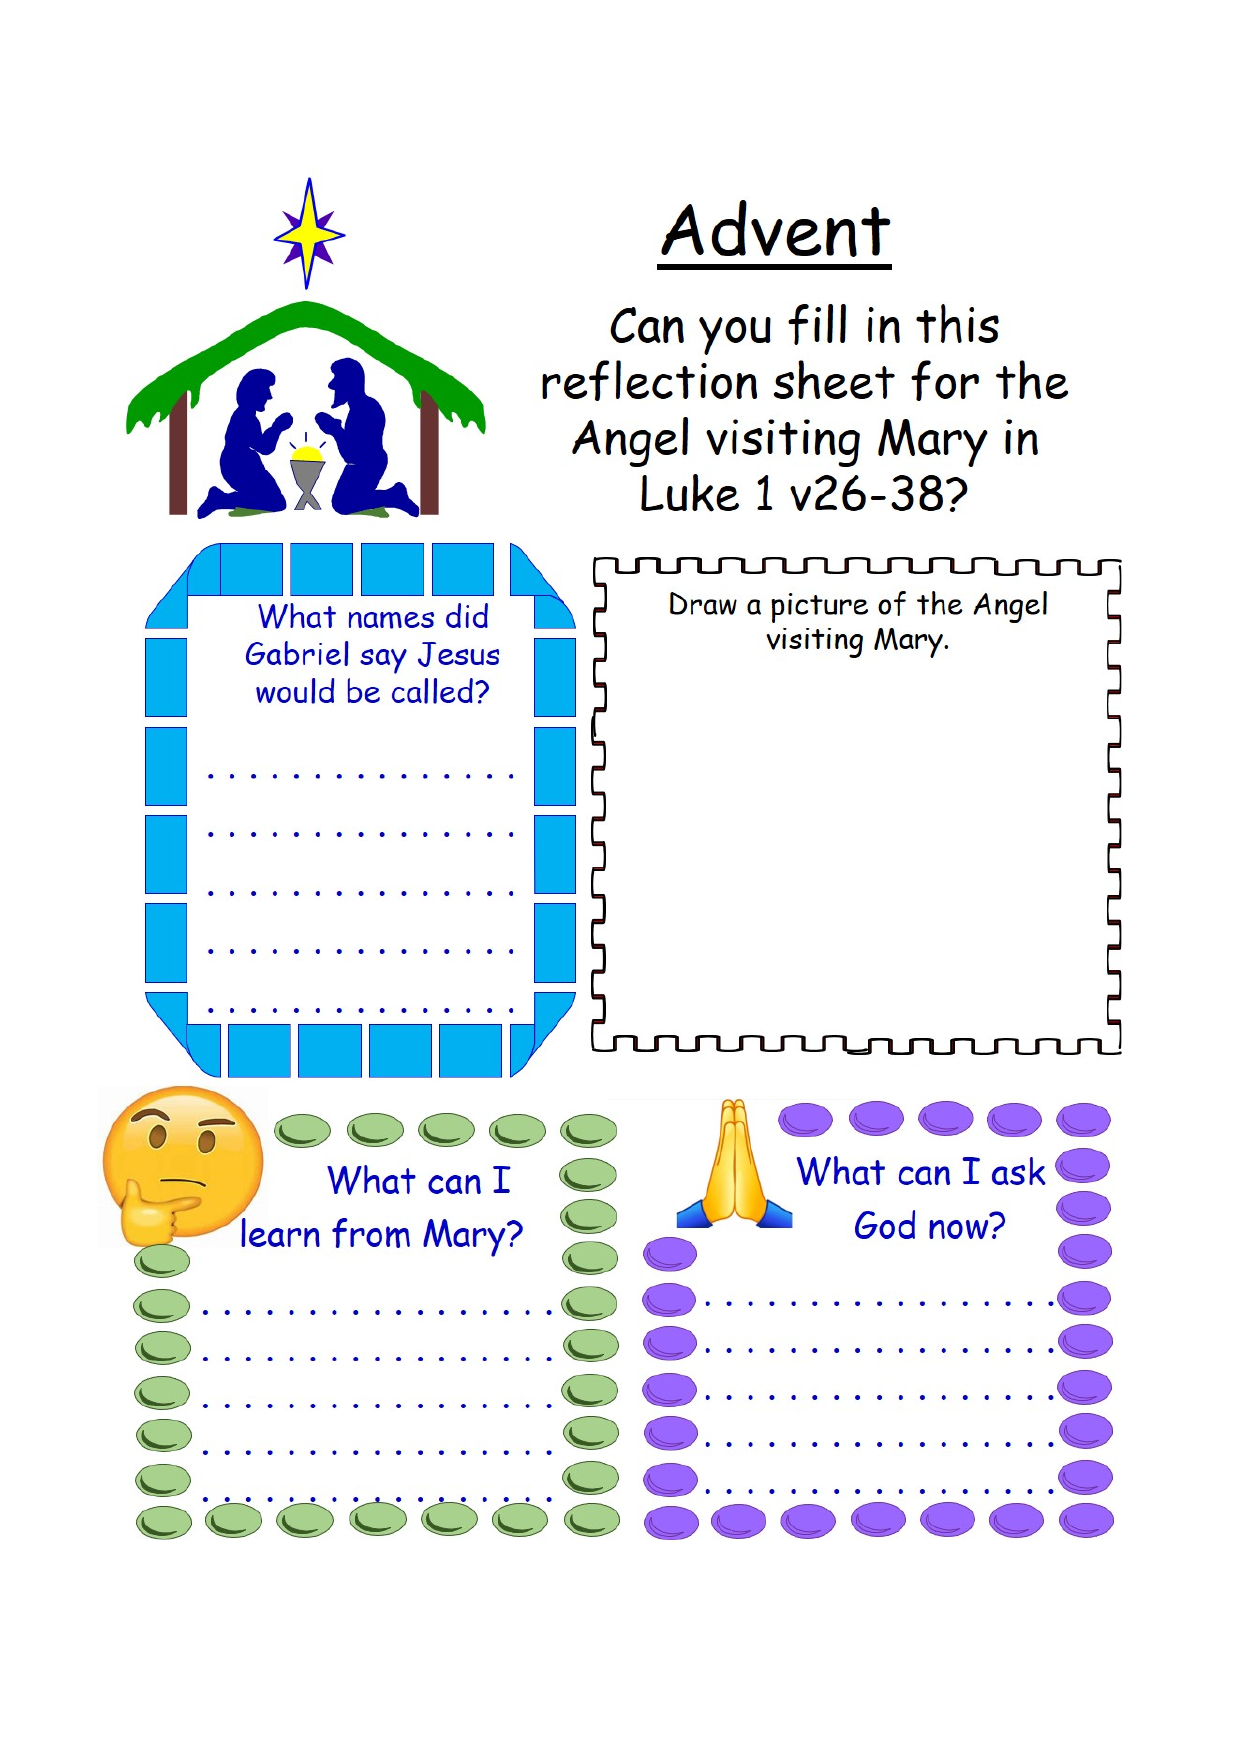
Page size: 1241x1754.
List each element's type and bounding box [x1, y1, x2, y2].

picture [97, 166, 1122, 1540]
